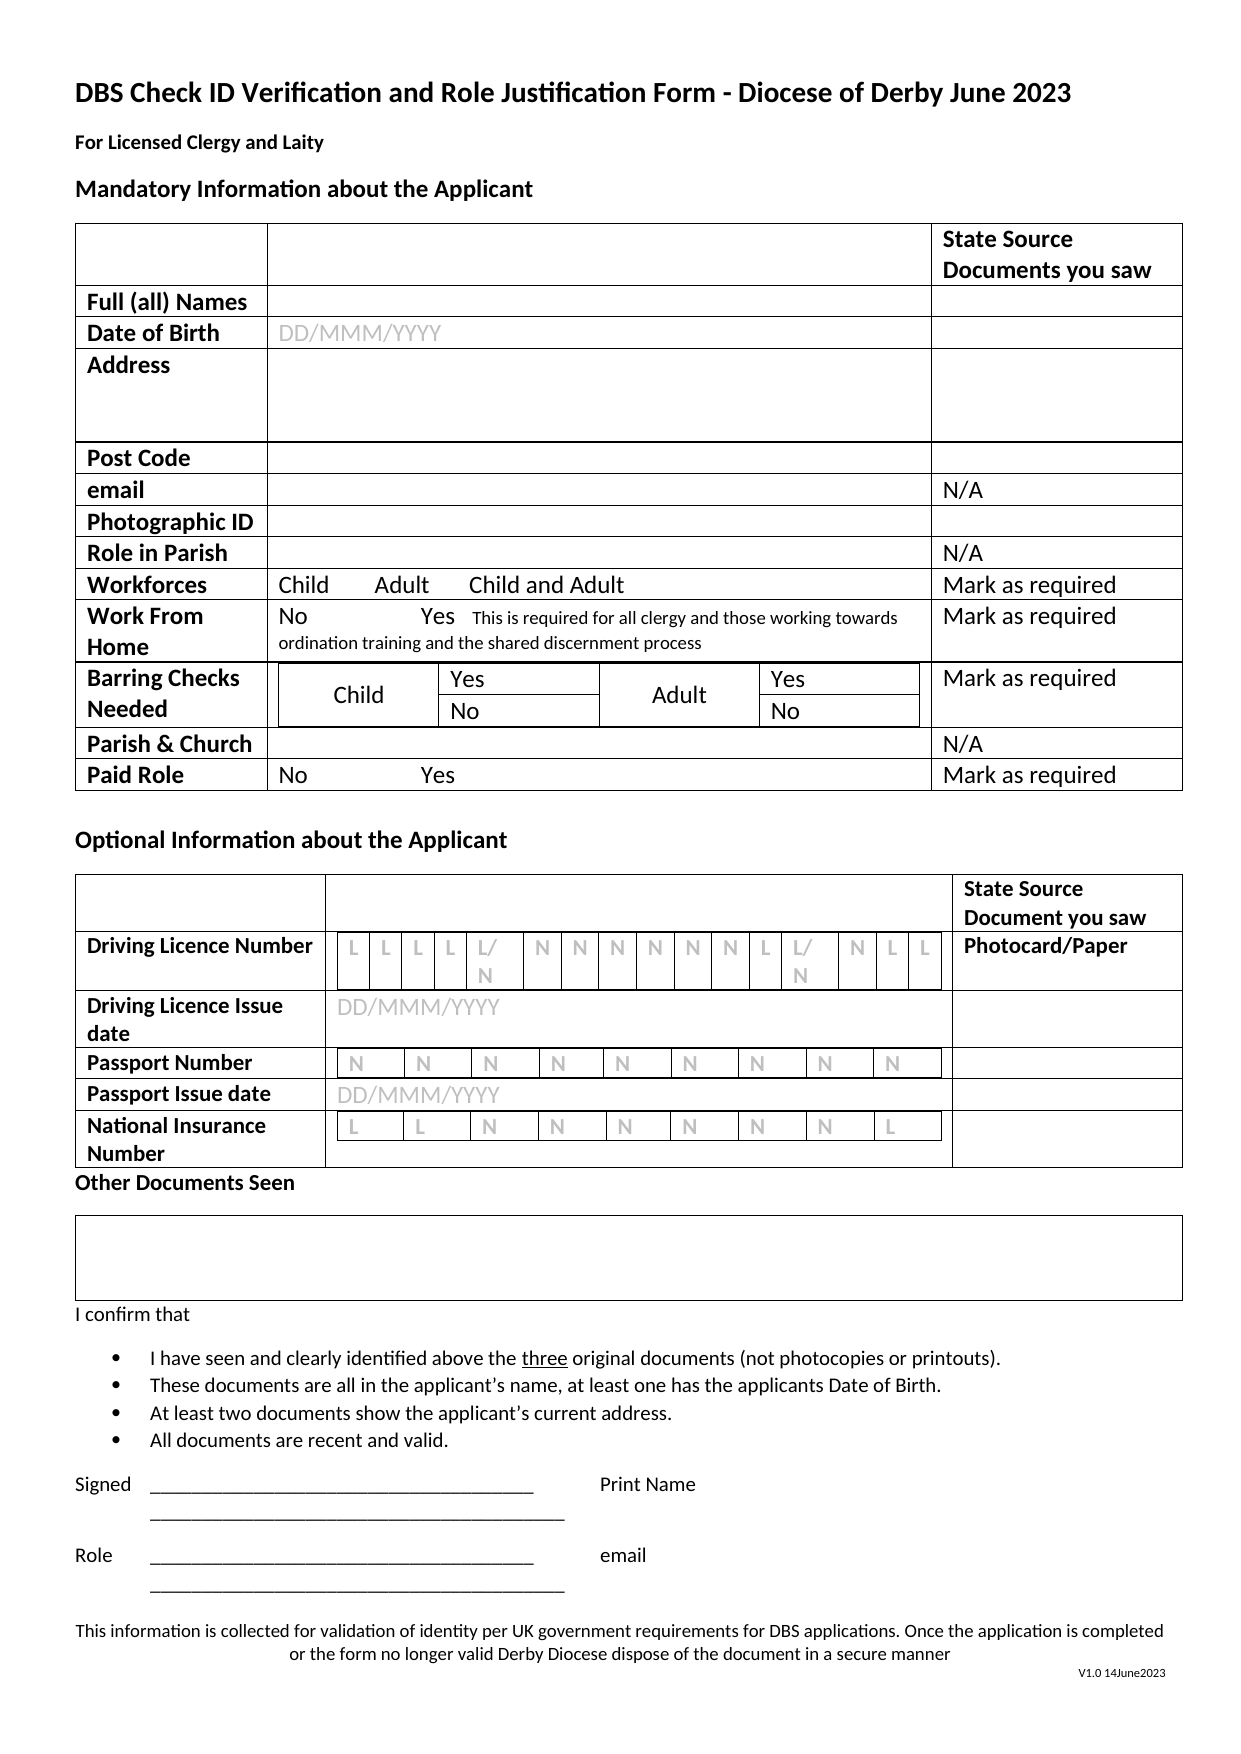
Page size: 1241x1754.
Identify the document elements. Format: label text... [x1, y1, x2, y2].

table_cell [405, 1049, 471, 1077]
table_cell [637, 933, 674, 989]
table_cell [920, 663, 931, 727]
list I have seen and clearly identified above the three original documents (not photocopies or printouts). [112, 1345, 1165, 1370]
table_cell Work From Home [76, 600, 267, 661]
table_cell [953, 1111, 1182, 1167]
table_header [268, 224, 931, 285]
table_cell [932, 506, 1182, 536]
table_cell DD/MMM/YYYY [326, 991, 952, 1047]
table_cell [268, 443, 931, 473]
list These documents are all in the applicant’s name, at least one has the applicants Date of Birth. [112, 1372, 1165, 1398]
table_cell [839, 933, 876, 989]
table_cell [877, 933, 908, 989]
table_cell [874, 1049, 941, 1077]
table_cell [268, 349, 931, 441]
table_header [326, 875, 952, 931]
table_cell [932, 317, 1182, 348]
table_cell Mark as required [932, 569, 1182, 599]
table_cell [540, 1049, 603, 1077]
table_cell [435, 933, 466, 989]
table_cell [370, 933, 401, 989]
table_cell [326, 1048, 337, 1078]
table_cell DD/MMM/YYYY [268, 317, 931, 348]
table_cell [268, 474, 931, 504]
table_cell [782, 933, 838, 989]
table_cell [739, 1049, 806, 1077]
table_cell [953, 1048, 1182, 1078]
table_cell Mark as required [932, 663, 1182, 727]
table_cell No Yes [268, 759, 931, 790]
table_cell No Yes This is required for all clergy and those working towards ordination training and the shared discernment process [268, 600, 931, 661]
table_header [76, 875, 325, 931]
table_header State Source Document you saw [953, 875, 1182, 931]
text Role _____________________________________ email ________________________________________ [75, 1543, 1165, 1596]
table_cell [326, 932, 337, 990]
table_cell [942, 1048, 952, 1078]
table_cell [932, 349, 1182, 441]
table_cell [472, 1049, 539, 1077]
table_cell Mark as required [932, 600, 1182, 661]
table_cell Date of Birth [76, 317, 267, 348]
table_cell Role in Parish [76, 537, 267, 568]
table_cell [268, 506, 931, 536]
table_cell Workforces [76, 569, 267, 599]
table_cell [909, 933, 941, 989]
table_cell [807, 1049, 873, 1077]
table_cell [562, 933, 598, 989]
table_cell Full (all) Names [76, 286, 267, 316]
table_cell [326, 1111, 952, 1167]
list All documents are recent and valid. [112, 1427, 1165, 1453]
table_cell email [76, 474, 267, 504]
table_cell [599, 933, 636, 989]
list At least two documents show the applicant’s current address. [112, 1400, 1165, 1425]
table_cell [268, 286, 931, 316]
table_cell [338, 1049, 404, 1077]
text Signed _____________________________________ Print Name ________________________________________ [75, 1471, 1165, 1524]
table_cell Driving Licence Number [76, 932, 325, 990]
table_cell N/A [932, 537, 1182, 568]
table_cell [524, 933, 561, 989]
table_cell [604, 1049, 671, 1077]
table_cell [268, 663, 278, 727]
text Optional Information about the Applicant [75, 824, 1165, 854]
table_cell Barring Checks Needed [76, 663, 267, 727]
table_cell Mark as required [932, 759, 1182, 790]
table_cell N/A [932, 474, 1182, 504]
table_cell [953, 991, 1182, 1047]
table_cell Paid Role [76, 759, 267, 790]
table_cell [953, 1079, 1182, 1110]
table_header [76, 224, 267, 285]
table_cell [600, 664, 759, 726]
table_cell [672, 1049, 738, 1077]
table_cell National Insurance Number [76, 1111, 325, 1167]
table_cell [402, 933, 434, 989]
table_cell Passport Number [76, 1048, 325, 1078]
table_cell [675, 933, 711, 989]
table_cell Address [76, 349, 267, 441]
table_cell [750, 933, 781, 989]
table_cell [760, 695, 919, 726]
table_cell [439, 695, 599, 726]
table_header [76, 1216, 1182, 1300]
text I confirm that [75, 1301, 1165, 1326]
table_cell [338, 933, 369, 989]
table_cell Photocard/Paper [953, 932, 1182, 990]
table_cell Parish & Church [76, 728, 267, 758]
table_header State Source Documents you saw [932, 224, 1182, 285]
table_cell [268, 537, 931, 568]
table_cell [467, 933, 523, 989]
table_cell Child Adult Child and Adult [268, 569, 931, 599]
table_cell [932, 286, 1182, 316]
text Mandatory Information about the Applicant [75, 173, 1165, 203]
table_cell N/A [932, 728, 1182, 758]
table_cell [279, 664, 438, 726]
table_cell Photographic ID [76, 506, 267, 536]
table_cell [932, 443, 1182, 473]
table_cell [439, 664, 599, 694]
table_cell Post Code [76, 443, 267, 473]
table_cell [268, 728, 931, 758]
table_cell [942, 932, 952, 990]
table_cell [712, 933, 749, 989]
table_cell DD/MMM/YYYY [326, 1079, 952, 1110]
table_cell Driving Licence Issue date [76, 991, 325, 1047]
table_cell Passport Issue date [76, 1079, 325, 1110]
table_cell [760, 664, 919, 694]
text Other Documents Seen [75, 1168, 1165, 1196]
